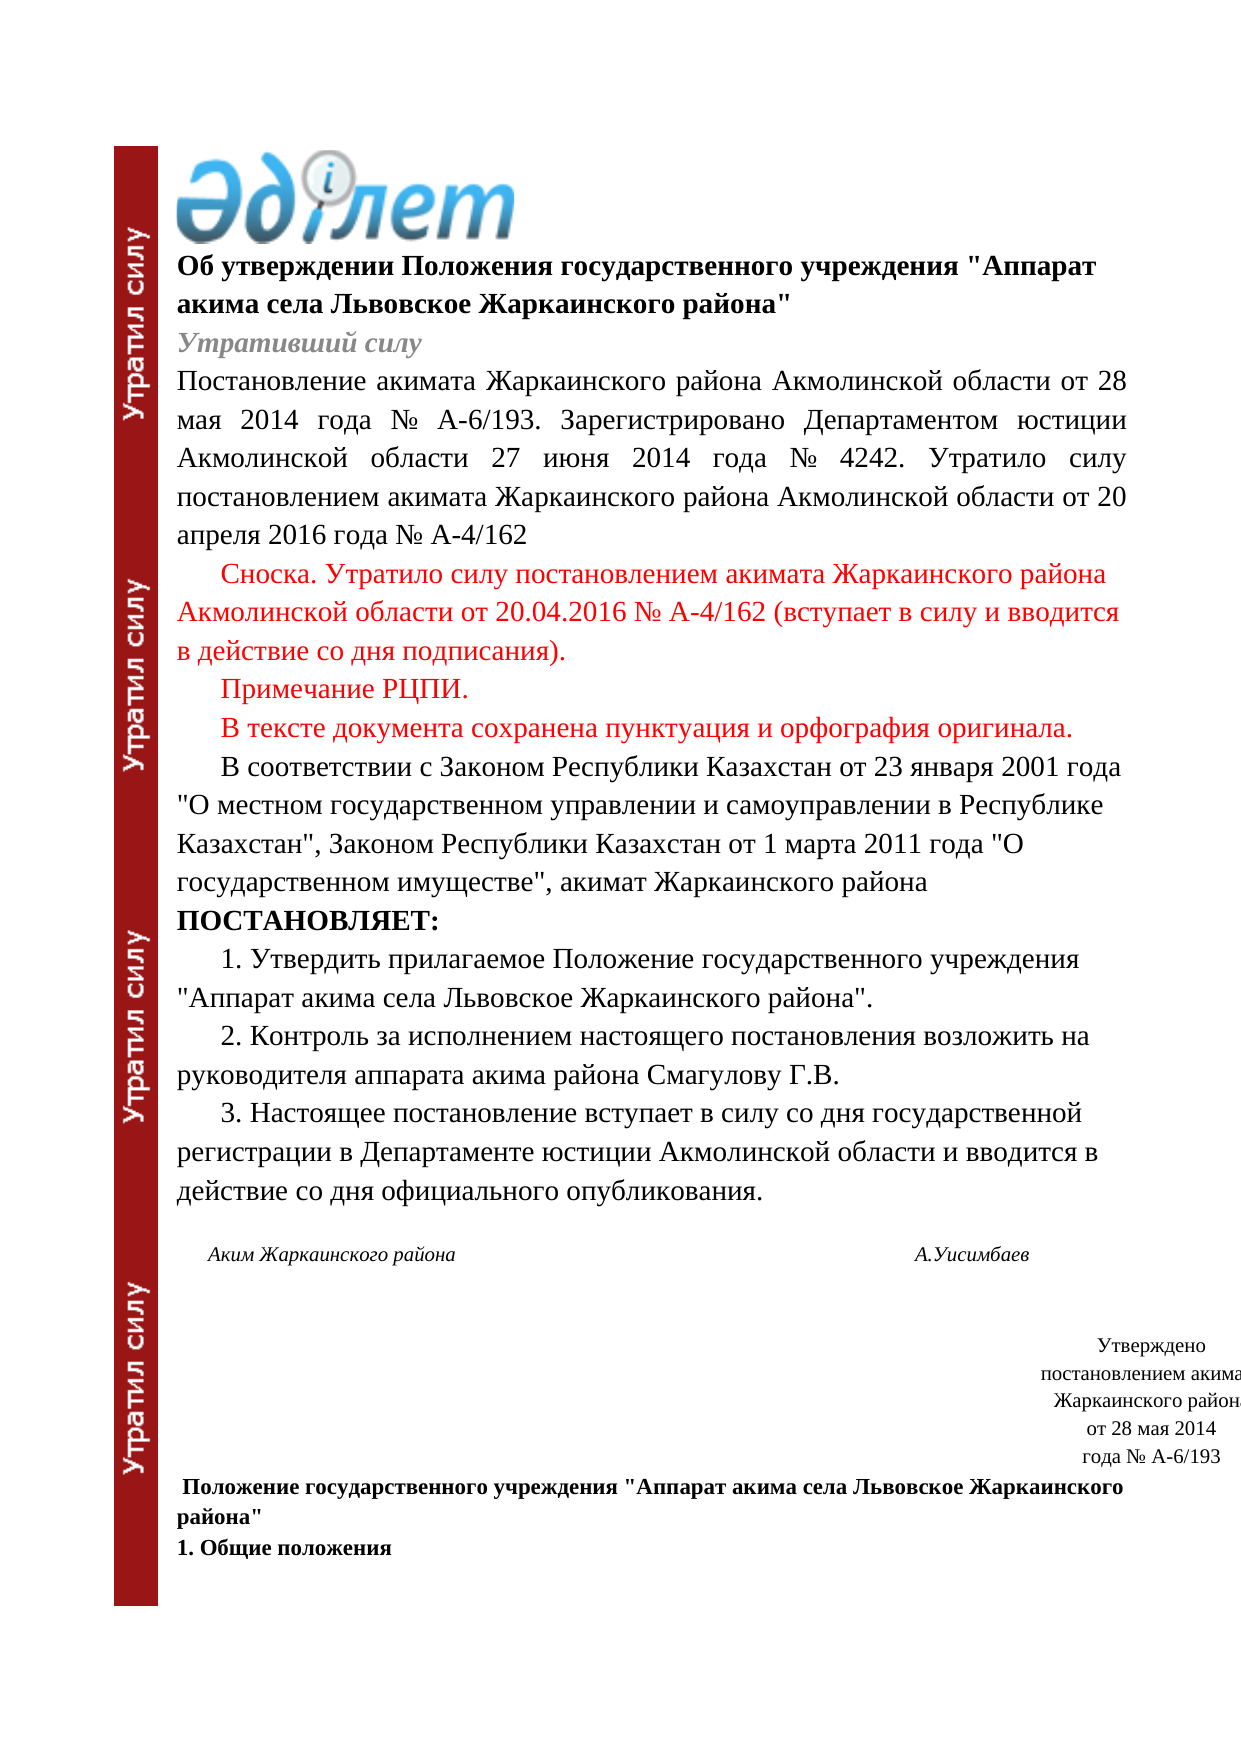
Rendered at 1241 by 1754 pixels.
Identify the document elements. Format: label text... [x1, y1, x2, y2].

picture [114, 358, 158, 363]
picture [114, 1271, 158, 1332]
picture [114, 320, 158, 325]
picture [114, 1236, 158, 1240]
picture [114, 551, 158, 556]
text Положение государственного учреждения "Аппарат акима села Львовское Жаркаинского района" 1. Общие положения [112, 1473, 1128, 1560]
text Сноска. Утратило силу постановлением акимата Жаркаинского района Акмолинской области от 20.04.2016 № А-4/162 (вступает в силу и вводится в действие со дня подписания). Примечание РЦПИ. В тексте документа сохранена пунктуация и орфография оригинала. В соответствии с Законом Республики Казахстан от 23 января 2001 года "О местном государственном управлении и самоуправлении в Республике Казахстан", Законом Республики Казахстан от 1 марта 2011 года "О государственном имуществе", акимат Жаркаинского района ПОСТАНОВЛЯЕТ: 1. Утвердить прилагаемое Положение государственного учреждения "Аппарат акима села Львовское Жаркаинского района". 2. Контроль за исполнением настоящего постановления возложить на руководителя аппарата акима района Смагулову Г.В. 3. Настоящее постановление вступает в силу со дня государственной регистрации в Департаменте юстиции Акмолинской области и вводится в действие со дня официального опубликования. [112, 556, 1128, 1236]
text Об утверждении Положения государственного учреждения "Аппарат акима села Львовское Жаркаинского района" [112, 248, 1128, 320]
table_header Утверждено постановлением акимата Жаркаинского района от 28 мая 2014 года № А-6/193 [912, 1332, 1240, 1473]
picture [114, 146, 158, 248]
picture [176, 150, 515, 244]
text Постановление акимата Жаркаинского района Акмолинской области от 28 мая 2014 года № А-6/193. Зарегистрировано Департаментом юстиции Акмолинской области 27 июня 2014 года № 4242. Утратило силу постановлением акимата Жаркаинского района Акмолинской области от 20 апреля 2016 года № А-4/162 [112, 363, 1128, 551]
table_header А.Уисимбаев [913, 1240, 1240, 1271]
table_header [101, 1332, 912, 1473]
text Утративший силу [112, 325, 1128, 358]
table_header Аким Жаркаинского района [101, 1240, 913, 1271]
picture [114, 1560, 158, 1606]
